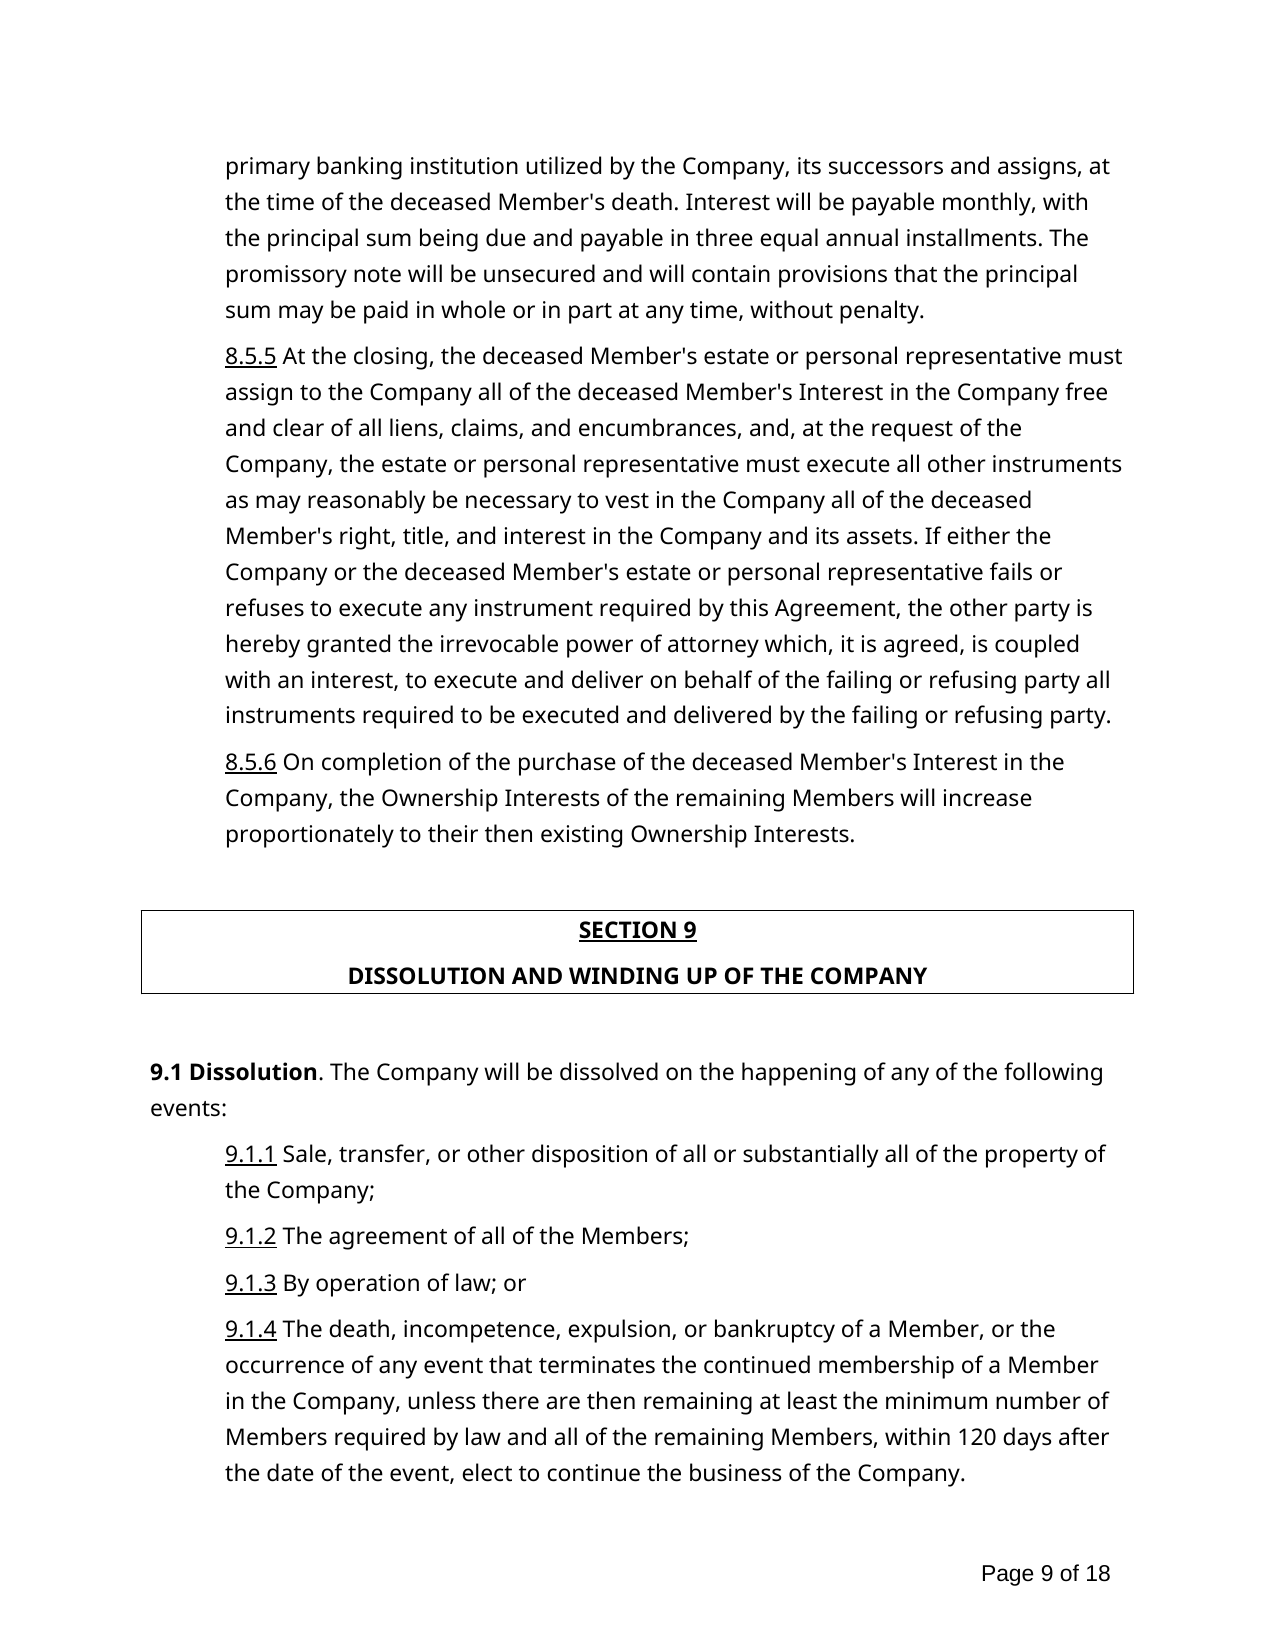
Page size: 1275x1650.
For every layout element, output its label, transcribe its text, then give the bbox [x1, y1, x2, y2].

text 8.5.6 On completion of the purchase of the deceased Member's Interest in the Company, the Ownership Interests of the remaining Members will increase proportionately to their then existing Ownership Interests. [225, 746, 1125, 849]
text 9.1 Dissolution. The Company will be dissolved on the happening of any of the following events: [150, 1056, 1125, 1123]
text SECTION 9 [142, 911, 1133, 945]
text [225, 150, 1125, 325]
text 9.1.1 Sale, transfer, or other disposition of all or substantially all of the property of the Company; [225, 1138, 1125, 1205]
text 8.5.5 At the closing, the deceased Member's estate or personal representative must assign to the Company all of the deceased Member's Interest in the Company free and clear of all liens, claims, and encumbrances, and, at the request of the Company, the estate or personal representative must execute all other instruments as may reasonably be necessary to vest in the Company all of the deceased Member's right, title, and interest in the Company and its assets. If either the Company or the deceased Member's estate or personal representative fails or refuses to execute any instrument required by this Agreement, the other party is hereby granted the irrevocable power of attorney which, it is agreed, is coupled with an interest, to execute and deliver on behalf of the failing or refusing party all instruments required to be executed and delivered by the failing or refusing party. [225, 340, 1125, 731]
text 9.1.4 The death, incompetence, expulsion, or bankruptcy of a Member, or the occurrence of any event that terminates the continued membership of a Member in the Company, unless there are then remaining at least the minimum number of Members required by law and all of the remaining Members, within 120 days after the date of the event, elect to continue the business of the Company. [225, 1313, 1125, 1488]
text 9.1.3 By operation of law; or [225, 1267, 1125, 1298]
text 9.1.2 The agreement of all of the Members; [225, 1220, 1125, 1252]
text DISSOLUTION AND WINDING UP OF THE COMPANY [142, 957, 1133, 993]
